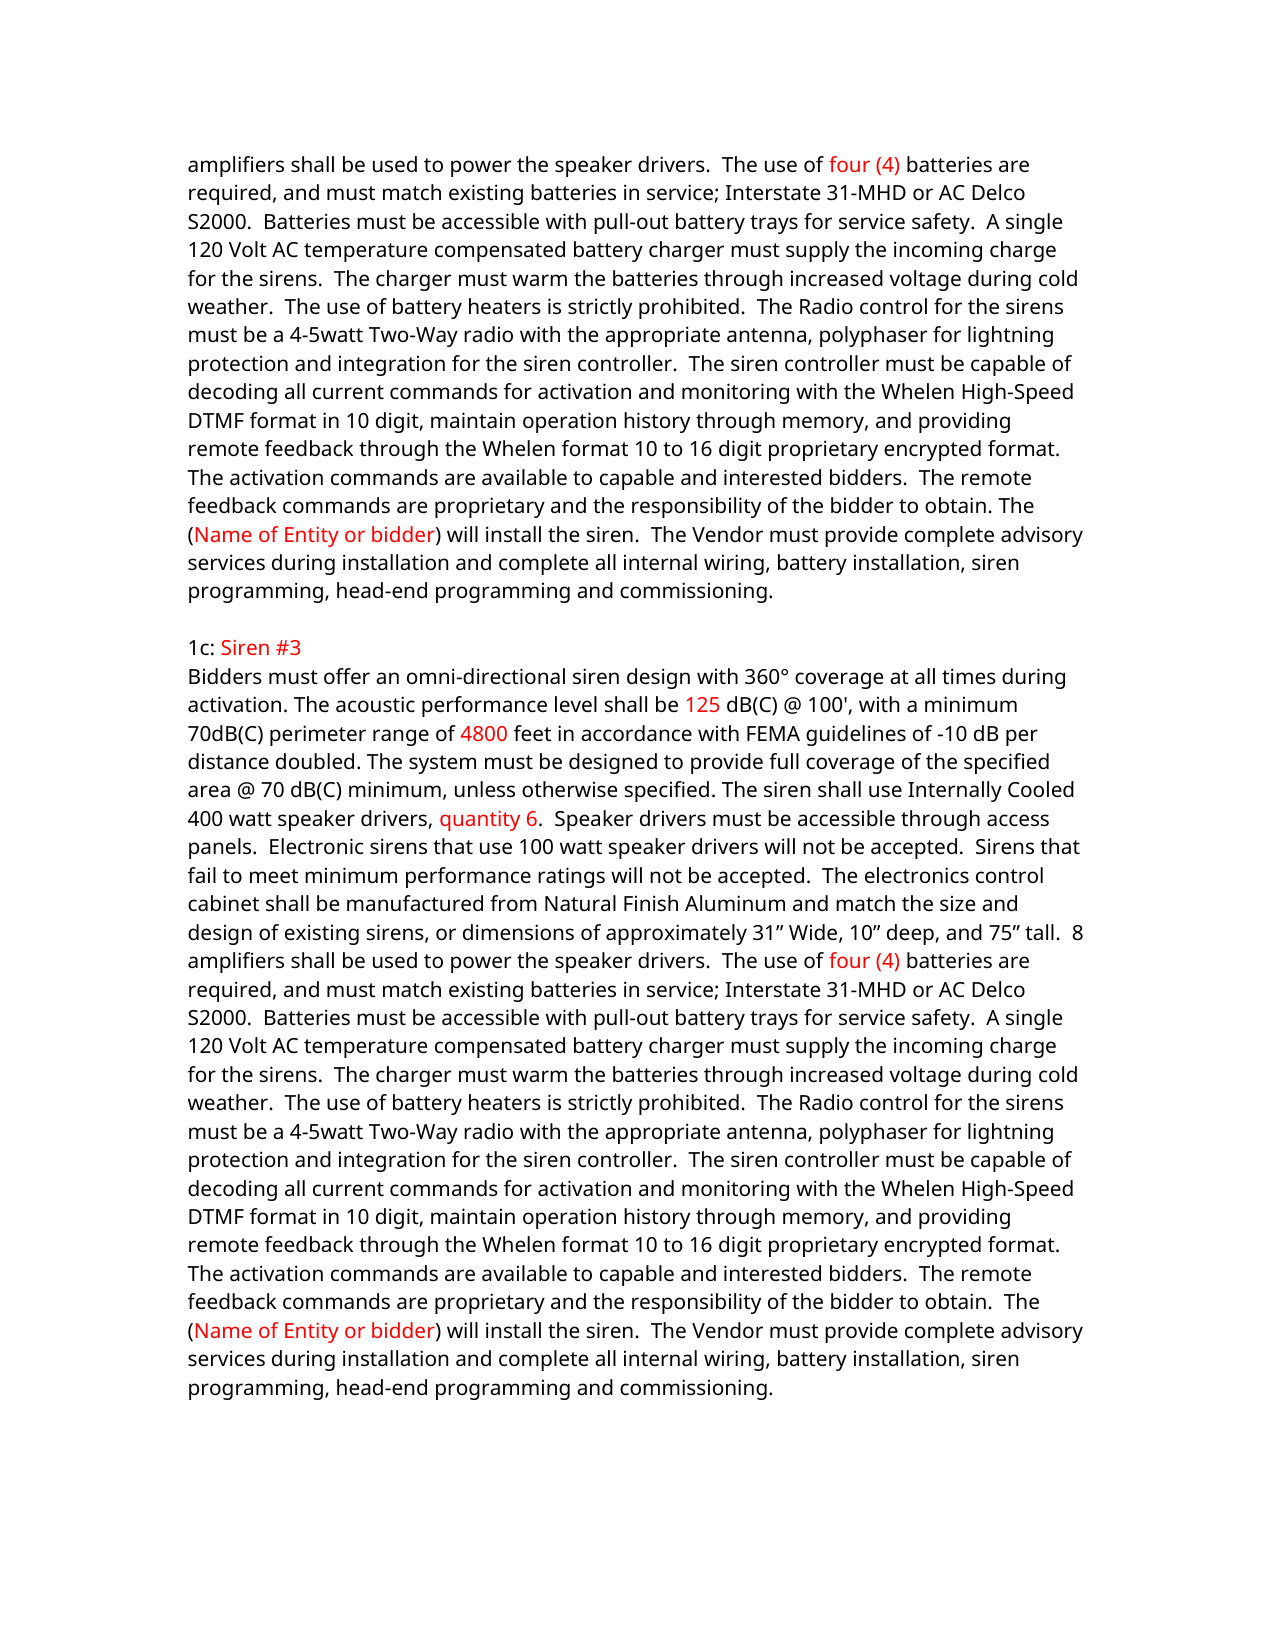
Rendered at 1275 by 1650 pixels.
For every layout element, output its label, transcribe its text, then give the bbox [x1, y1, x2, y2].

text Bidders must offer an omni-directional siren design with 360° coverage at all times during activation. The acoustic performance level shall be 125 dB(C) @ 100', with a minimum 70dB(C) perimeter range of 4800 feet in accordance with FEMA guidelines of -10 dB per distance doubled. The system must be designed to provide full coverage of the specified area @ 70 dB(C) minimum, unless otherwise specified. The siren shall use Internally Cooled 400 watt speaker drivers, quantity 6. Speaker drivers must be accessible through access panels. Electronic sirens that use 100 watt speaker drivers will not be accepted. Sirens that fail to meet minimum performance ratings will not be accepted. The electronics control cabinet shall be manufactured from Natural Finish Aluminum and match the size and design of existing sirens, or dimensions of approximately 31” Wide, 10” deep, and 75” tall. 8 amplifiers shall be used to power the speaker drivers. The use of four (4) batteries are required, and must match existing batteries in service; Interstate 31-MHD or AC Delco S2000. Batteries must be accessible with pull-out battery trays for service safety. A single 120 Volt AC temperature compensated battery charger must supply the incoming charge for the sirens. The charger must warm the batteries through increased voltage during cold weather. The use of battery heaters is strictly prohibited. The Radio control for the sirens must be a 4-5watt Two-Way radio with the appropriate antenna, polyphaser for lightning protection and integration for the siren controller. The siren controller must be capable of decoding all current commands for activation and monitoring with the Whelen High-Speed DTMF format in 10 digit, maintain operation history through memory, and providing remote feedback through the Whelen format 10 to 16 digit proprietary encrypted format. The activation commands are available to capable and interested bidders. The remote feedback commands are proprietary and the responsibility of the bidder to obtain. The (Name of Entity or bidder) will install the siren. The Vendor must provide complete advisory services during installation and complete all internal wiring, battery installation, siren programming, head-end programming and commissioning. [187, 662, 1087, 1458]
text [187, 150, 1087, 662]
